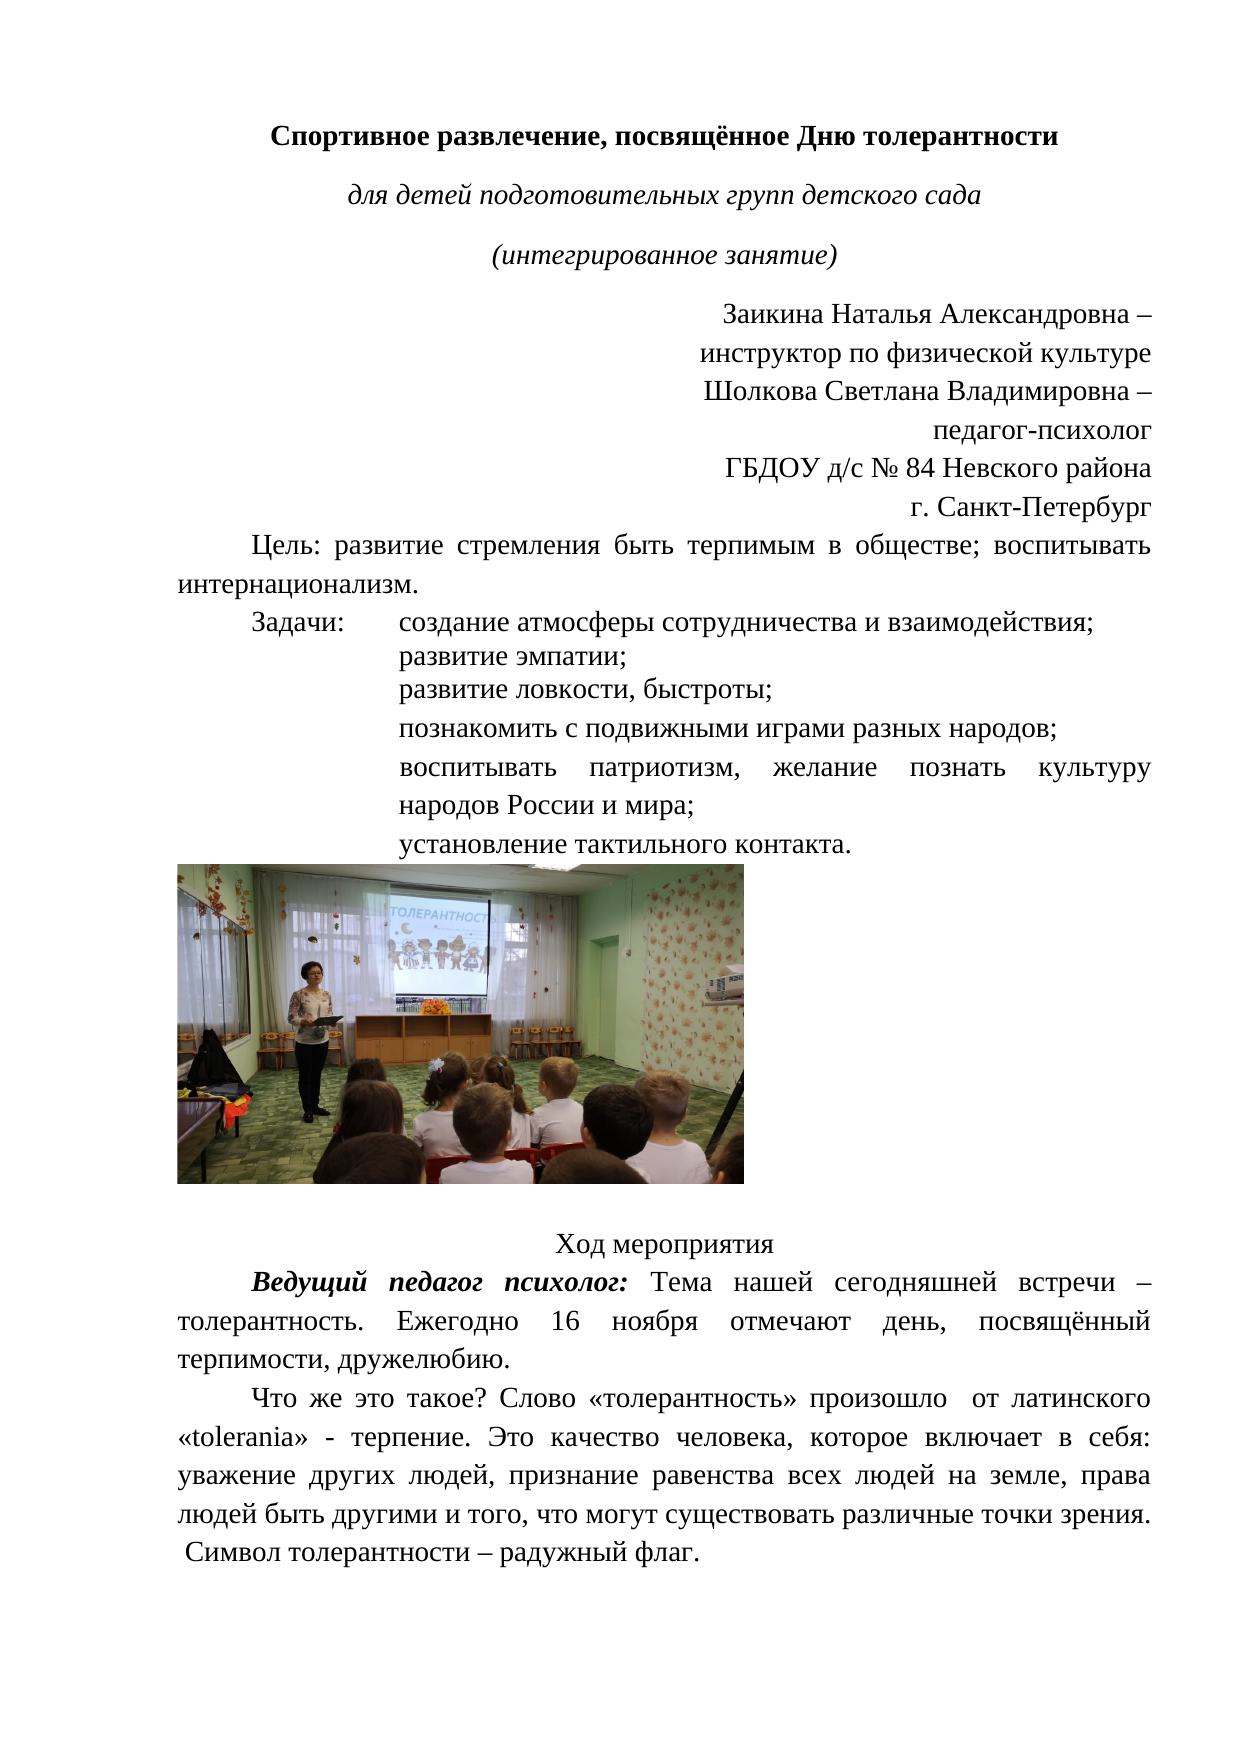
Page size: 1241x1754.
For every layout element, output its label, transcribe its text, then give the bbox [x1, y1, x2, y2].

picture [177, 864, 744, 1184]
text Задачи: создание атмосферы сотрудничества и взаимодействия; [177, 604, 1152, 638]
text ГБДОУ д/с № 84 Невского района [177, 450, 1152, 484]
text Ведущий педагог психолог: Тема нашей сегодняшней встречи – толерантность. Ежегодно 16 ноября отмечают день, посвящённый терпимости, дружелюбию. [177, 1264, 1152, 1375]
text Заикина Наталья Александровна – [177, 296, 1152, 330]
text воспитывать патриотизм, желание познать культуру народов России и мира; [398, 749, 1152, 821]
text Цель: развитие стремления быть терпимым в обществе; воспитывать интернационализм. [177, 527, 1152, 599]
text Шолкова Светлана Владимировна – [177, 373, 1152, 407]
text Спортивное развлечение, посвящённое Дню толерантности [177, 118, 1152, 152]
text педагог-психолог [177, 412, 1152, 445]
text развитие эмпатии; [326, 638, 1152, 672]
text для детей подготовительных групп детского сада [177, 177, 1152, 211]
text инструктор по физической культуре [177, 335, 1152, 368]
text г. Санкт-Петербург [177, 489, 1152, 522]
text развитие ловкости, быстроты; [177, 672, 1152, 705]
text Что же это такое? Слово «толерантность» произошло от латинского «tolerania» - терпение. Это качество человека, которое включает в себя: уважение других людей, признание равенства всех людей на земле, права людей быть другими и того, что могут существовать различные точки зрения. [177, 1380, 1152, 1529]
text Символ толерантности – радужный флаг. [177, 1534, 1152, 1568]
text (интегрированное занятие) [177, 237, 1152, 270]
text познакомить с подвижными играми разных народов; [177, 710, 1152, 744]
text установление тактильного контакта. [177, 826, 1152, 859]
text Ход мероприятия [177, 1226, 1152, 1259]
